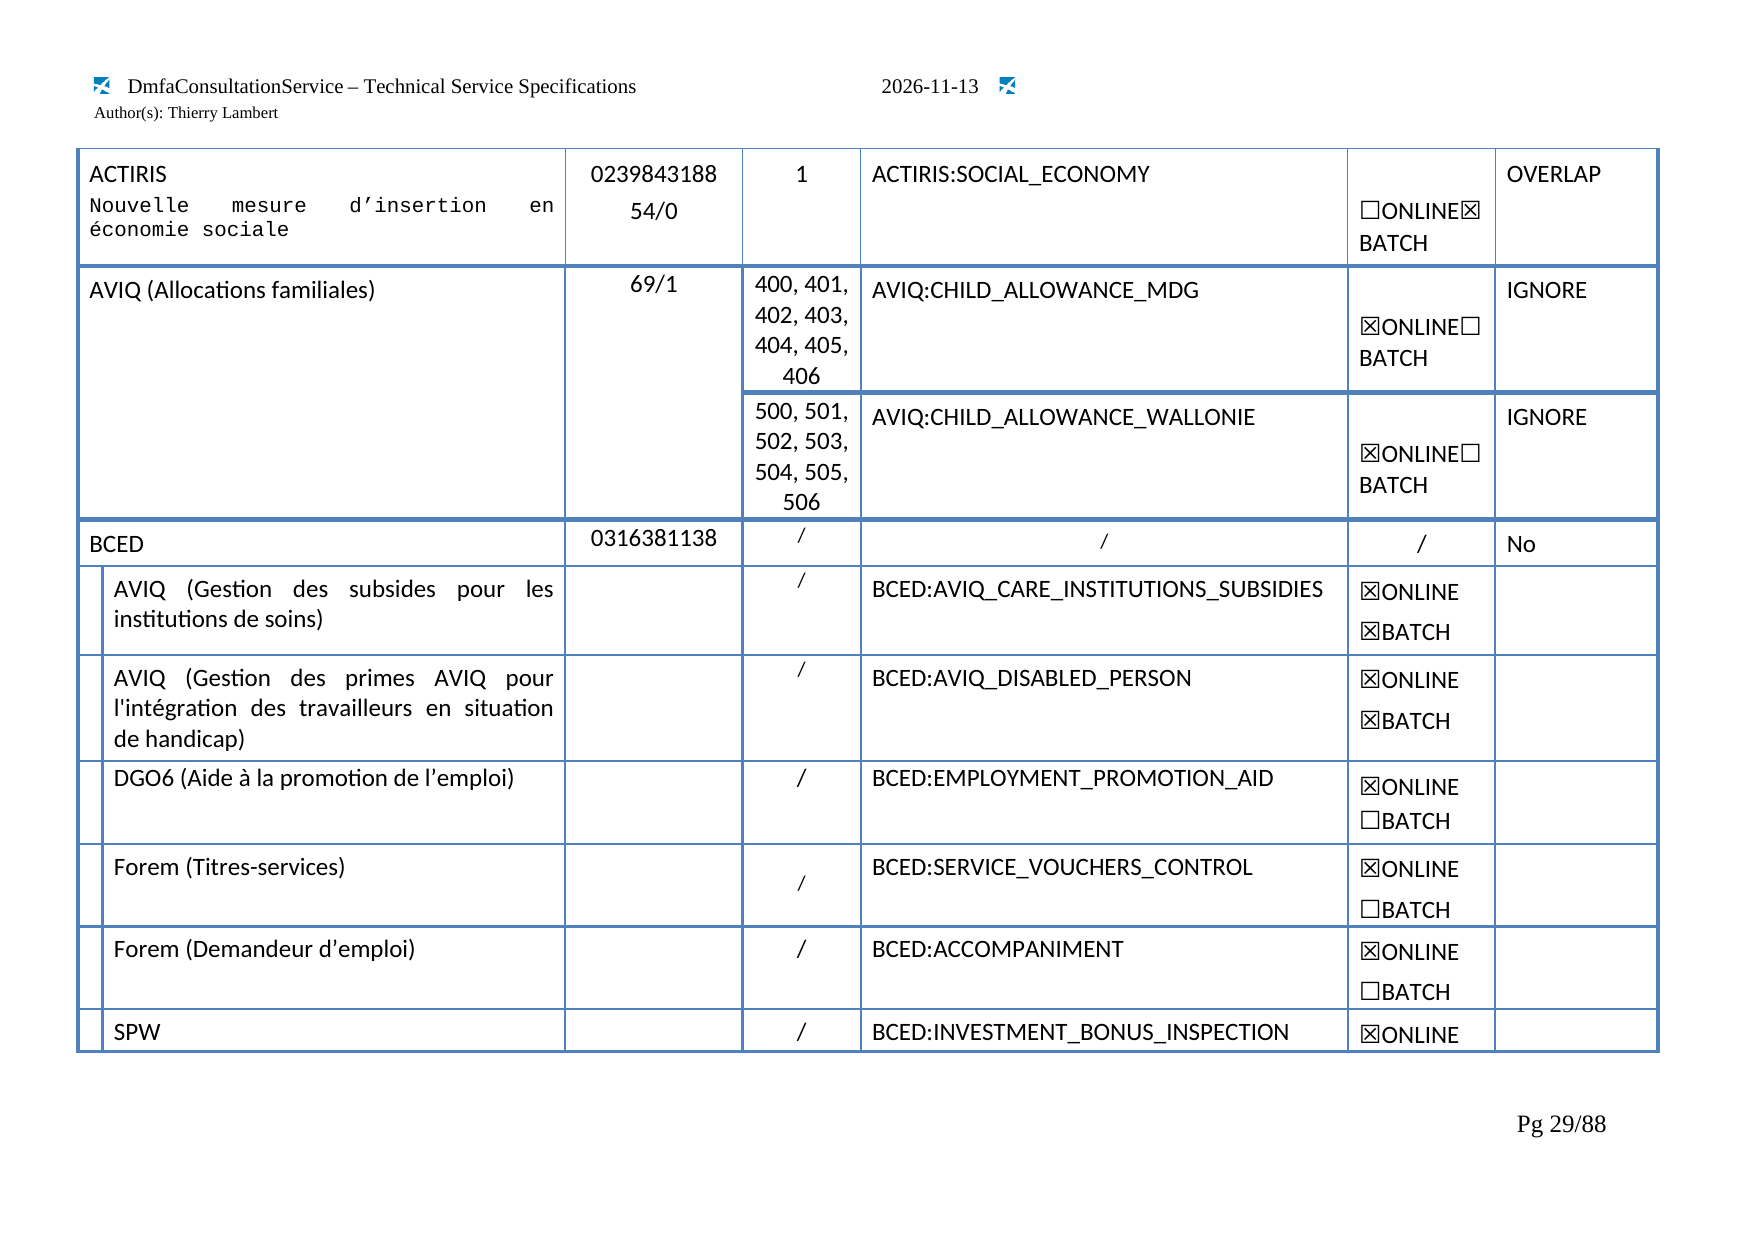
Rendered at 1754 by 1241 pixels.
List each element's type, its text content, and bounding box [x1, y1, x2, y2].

table_cell ONLINE BATCH [1349, 845, 1494, 925]
table_cell 0316381138 [566, 522, 741, 565]
table_cell / [744, 928, 860, 1008]
table_cell BCED:AVIQ_DISABLED_PERSON [862, 656, 1347, 760]
table_cell ONLINE BATCH [1349, 928, 1494, 1008]
table_cell No [1496, 522, 1656, 565]
table_cell [566, 928, 741, 1008]
table_cell [1496, 1010, 1656, 1050]
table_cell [862, 1010, 1347, 1050]
table_cell BCED:SERVICE_VOUCHERS_CONTROL [862, 845, 1347, 925]
table_cell AVIQ (Gestion des subsides pour les institutions de soins) [104, 567, 564, 654]
table_cell [566, 567, 741, 654]
table_cell ONLINEBATCH [1348, 149, 1495, 263]
table_cell ACTIRIS Nouvelle mesure d’insertion en économie sociale [80, 149, 565, 263]
table_cell AVIQ (Gestion des primes AVIQ pour l'intégration des travailleurs en situation de handicap) [104, 656, 564, 760]
table_cell BCED [80, 522, 564, 565]
table_cell [566, 656, 741, 760]
picture [93, 83, 110, 94]
table_cell DGO6 (Aide à la promotion de l’emploi) [104, 762, 564, 843]
table_cell / [862, 522, 1347, 565]
table_cell 1 [743, 149, 860, 263]
table_cell / [744, 656, 860, 760]
table_cell / [744, 522, 860, 565]
table_cell / [1349, 522, 1494, 565]
table_cell / [744, 762, 860, 843]
table_cell ONLINE BATCH [1349, 567, 1494, 654]
table_cell 69/1 [566, 268, 741, 517]
table_cell BCED:ACCOMPANIMENT [862, 928, 1347, 1008]
table_cell [1496, 928, 1656, 1008]
table_cell / [744, 1010, 860, 1050]
table_cell / [744, 567, 860, 654]
table_cell AVIQ:CHILD_ALLOWANCE_MDG [862, 268, 1347, 390]
table_cell [1496, 567, 1656, 654]
table_cell ONLINEBATCH [1349, 395, 1494, 517]
table_cell ACTIRIS:SOCIAL_ECONOMY [861, 149, 1347, 263]
table_cell ONLINE BATCH [1349, 762, 1494, 843]
table_cell 500, 501, 502, 503, 504, 505, 506 [744, 395, 860, 517]
table_cell Forem (Titres-services) [104, 845, 564, 925]
table_cell SPW [104, 1010, 564, 1050]
table_cell OVERLAP [1496, 149, 1656, 263]
table_cell BCED:EMPLOYMENT_PROMOTION_AID [862, 762, 1347, 843]
table_cell [566, 1010, 741, 1050]
table_cell [80, 567, 101, 654]
table_cell [80, 762, 101, 843]
table_cell AVIQ:CHILD_ALLOWANCE_WALLONIE [862, 395, 1347, 517]
picture [999, 83, 1015, 94]
table_cell IGNORE [1496, 395, 1656, 517]
table_cell [566, 845, 741, 925]
table_cell AVIQ (Allocations familiales) [80, 268, 564, 517]
table_cell [80, 1010, 101, 1050]
table_cell [566, 762, 741, 843]
table_cell 400, 401, 402, 403, 404, 405, 406 [744, 268, 860, 390]
table_cell BCED:AVIQ_CARE_INSTITUTIONS_SUBSIDIES [862, 567, 1347, 654]
table_cell [1496, 656, 1656, 760]
table_cell ONLINE BATCH [1349, 1010, 1494, 1050]
table_cell [1496, 845, 1656, 925]
table_cell 0239843188 54/0 [566, 149, 742, 263]
table_cell Forem (Demandeur d’emploi) [104, 928, 564, 1008]
table_cell [80, 928, 101, 1008]
table_cell [80, 656, 101, 760]
table_cell ONLINE BATCH [1349, 656, 1494, 760]
table_cell [1496, 762, 1656, 843]
table_cell / [744, 845, 860, 925]
table_cell [80, 845, 101, 925]
table_cell IGNORE [1496, 268, 1656, 390]
table_cell ONLINEBATCH [1349, 268, 1494, 390]
